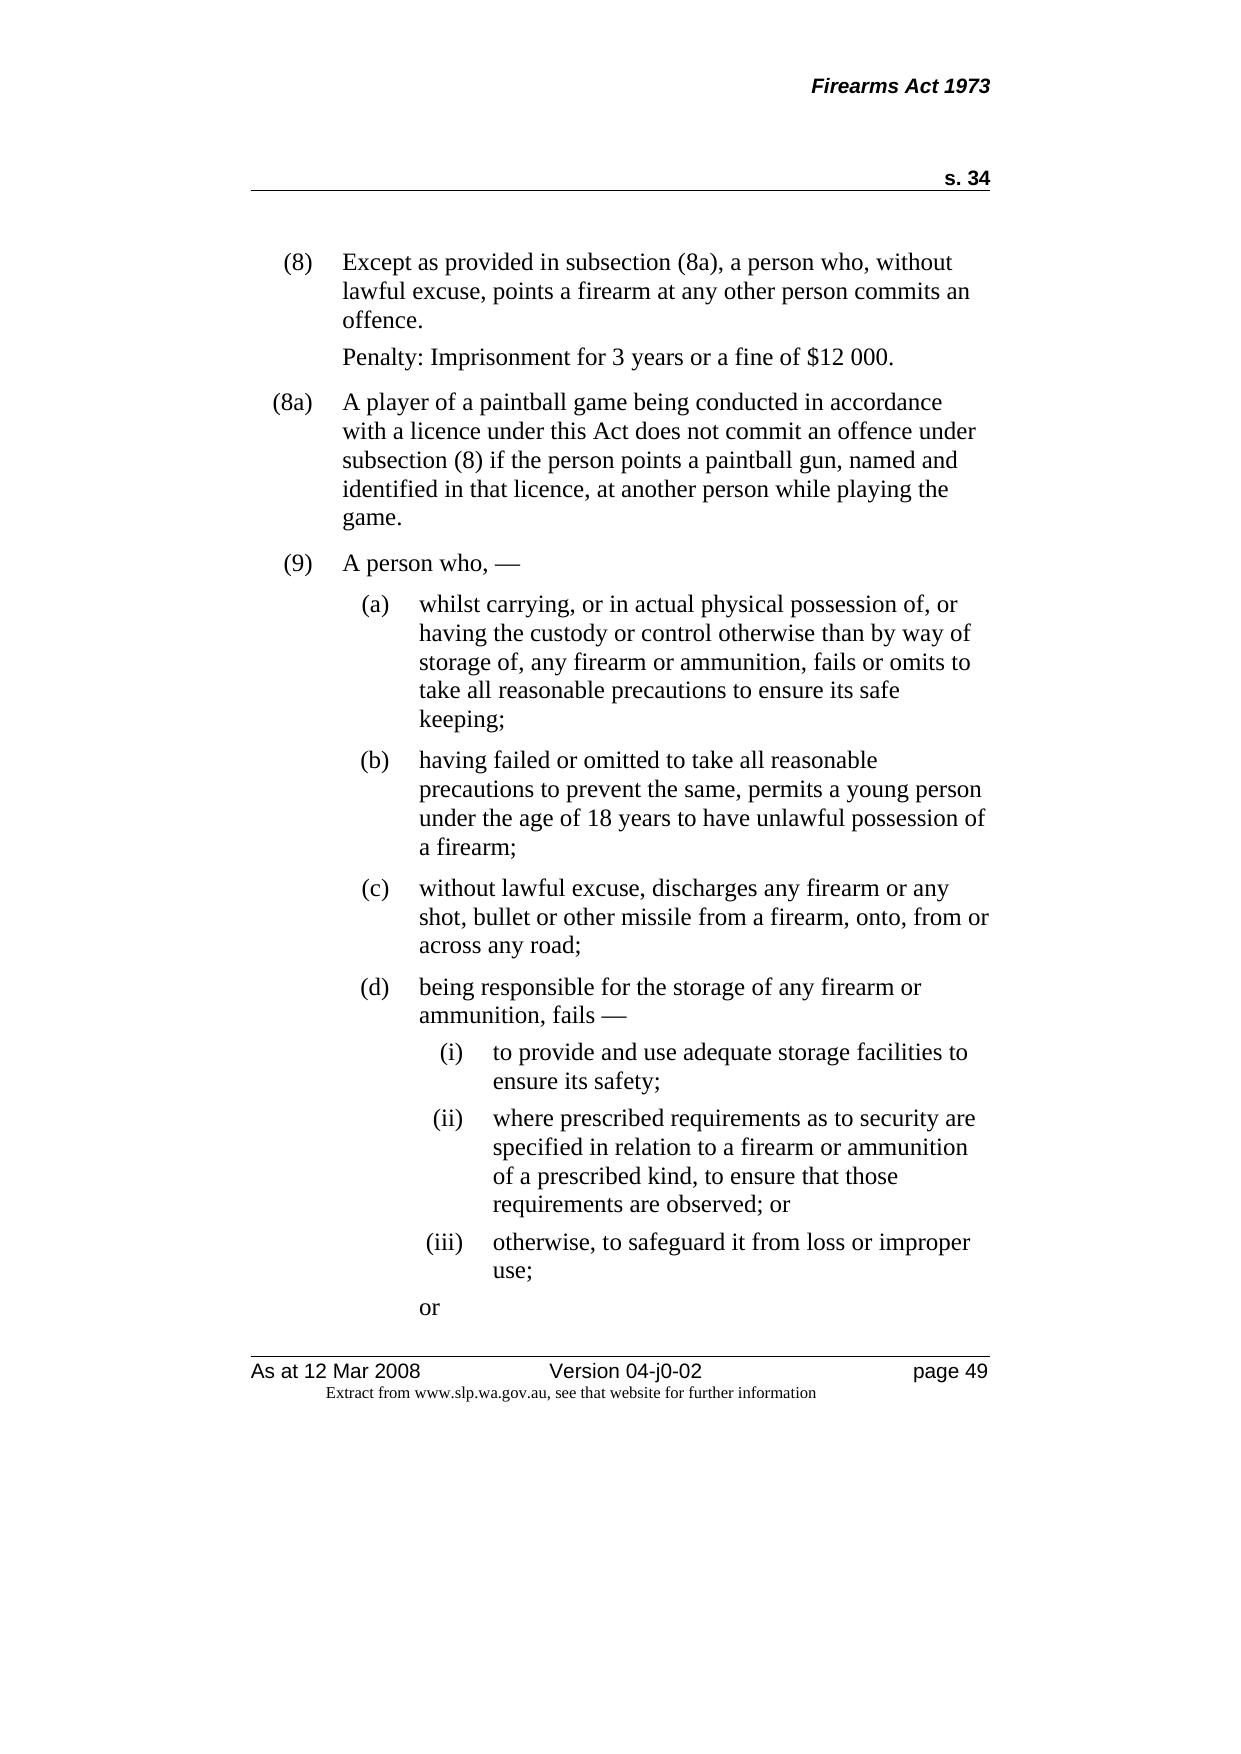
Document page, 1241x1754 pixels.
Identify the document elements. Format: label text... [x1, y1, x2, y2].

text (c) without lawful excuse, discharges any firearm or any shot, bullet or other missile from a firearm, onto, from or across any road; [251, 873, 990, 959]
text (a) whilst carrying, or in actual physical possession of, or having the custody or control otherwise than by way of storage of, any firearm or ammunition, fails or omits to take all reasonable precautions to ensure its safe keeping; [251, 589, 990, 733]
text (iii) otherwise, to safeguard it from loss or improper use; [251, 1227, 990, 1284]
text (8a) A player of a paintball game being conducted in accordance with a licence under this Act does not commit an offence under subsection (8) if the person points a paintball gun, named and identified in that licence, at another person while playing the game. [251, 387, 990, 531]
text (8) Except as provided in subsection (8a), a person who, without lawful excuse, points a firearm at any other person commits an offence. [251, 247, 990, 334]
text (9) A person who, — [251, 548, 990, 577]
text or [251, 1292, 990, 1321]
text (b) having failed or omitted to take all reasonable precautions to prevent the same, permits a young person under the age of 18 years to have unlawful possession of a firearm; [251, 745, 990, 860]
text (ii) where prescribed requirements as to security are specified in relation to a firearm or ammunition of a prescribed kind, to ensure that those requirements are observed; or [251, 1103, 990, 1218]
text (i) to provide and use adequate storage facilities to ensure its safety; [251, 1037, 990, 1095]
text (d) being responsible for the storage of any firearm or ammunition, fails — [251, 972, 990, 1029]
text Penalty: Imprisonment for 3 years or a fine of $12 000. [251, 342, 990, 371]
